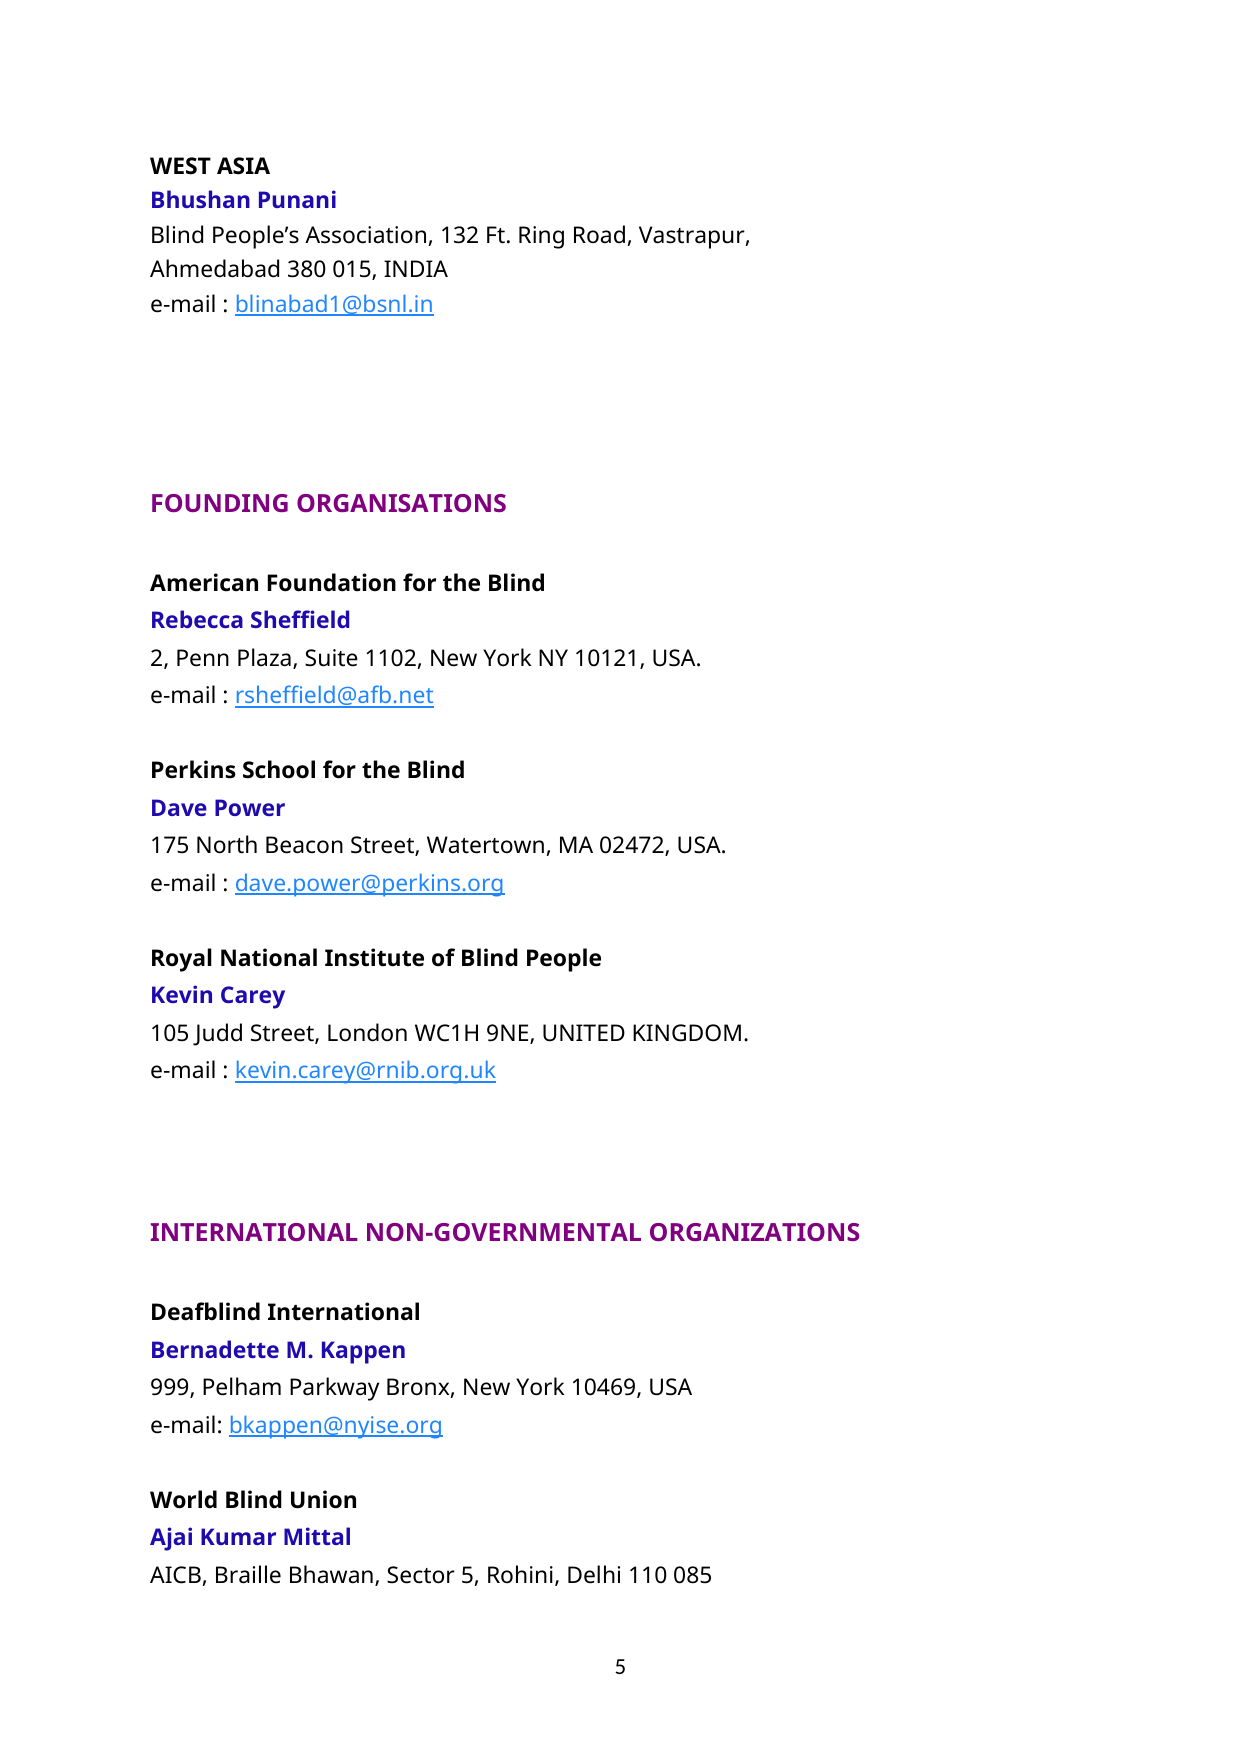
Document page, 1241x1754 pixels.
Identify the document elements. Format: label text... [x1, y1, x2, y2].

text e-mail : kevin.carey@rnib.org.uk [150, 1054, 1090, 1086]
text AICB, Braille Bhawan, Sector 5, Rohini, Delhi 110 085 [150, 1558, 1090, 1590]
text Royal National Institute of Blind People [150, 942, 1090, 973]
text Ahmedabad 380 015, INDIA [150, 253, 1090, 284]
text Kevin Carey [150, 979, 1090, 1011]
text Bernadette M. Kappen [150, 1333, 1090, 1365]
text 105 Judd Street, London WC1H 9NE, UNITED KINGDOM. [150, 1017, 1090, 1048]
text Ajai Kumar Mittal [150, 1521, 1090, 1552]
text 2, Penn Plaza, Suite 1102, New York NY 10121, USA. [150, 642, 1090, 673]
text e-mail : dave.power@perkins.org [150, 867, 1090, 898]
text Blind People’s Association, 132 Ft. Ring Road, Vastrapur, [150, 219, 1090, 250]
text FOUNDING ORGANISATIONS [150, 485, 1090, 519]
text 999, Pelham Parkway Bronx, New York 10469, USA [150, 1371, 1090, 1402]
text American Foundation for the Blind [150, 567, 1090, 598]
text Rebecca Sheffield [150, 604, 1090, 636]
text Bhushan Punani [150, 184, 1090, 216]
text e-mail : blinabad1@bsnl.in [150, 287, 1090, 319]
text Perkins School for the Blind [150, 754, 1090, 786]
text World Blind Union [150, 1483, 1090, 1515]
text Deafblind International [150, 1296, 1090, 1327]
text e-mail : rsheffield@afb.net [150, 679, 1090, 711]
text WEST ASIA [150, 150, 1090, 181]
text e-mail: bkappen@nyise.org [150, 1408, 1090, 1440]
text Dave Power [150, 792, 1090, 823]
text INTERNATIONAL NON-GOVERNMENTAL ORGANIZATIONS [150, 1214, 1090, 1248]
text 175 North Beacon Street, Watertown, MA 02472, USA. [150, 829, 1090, 861]
